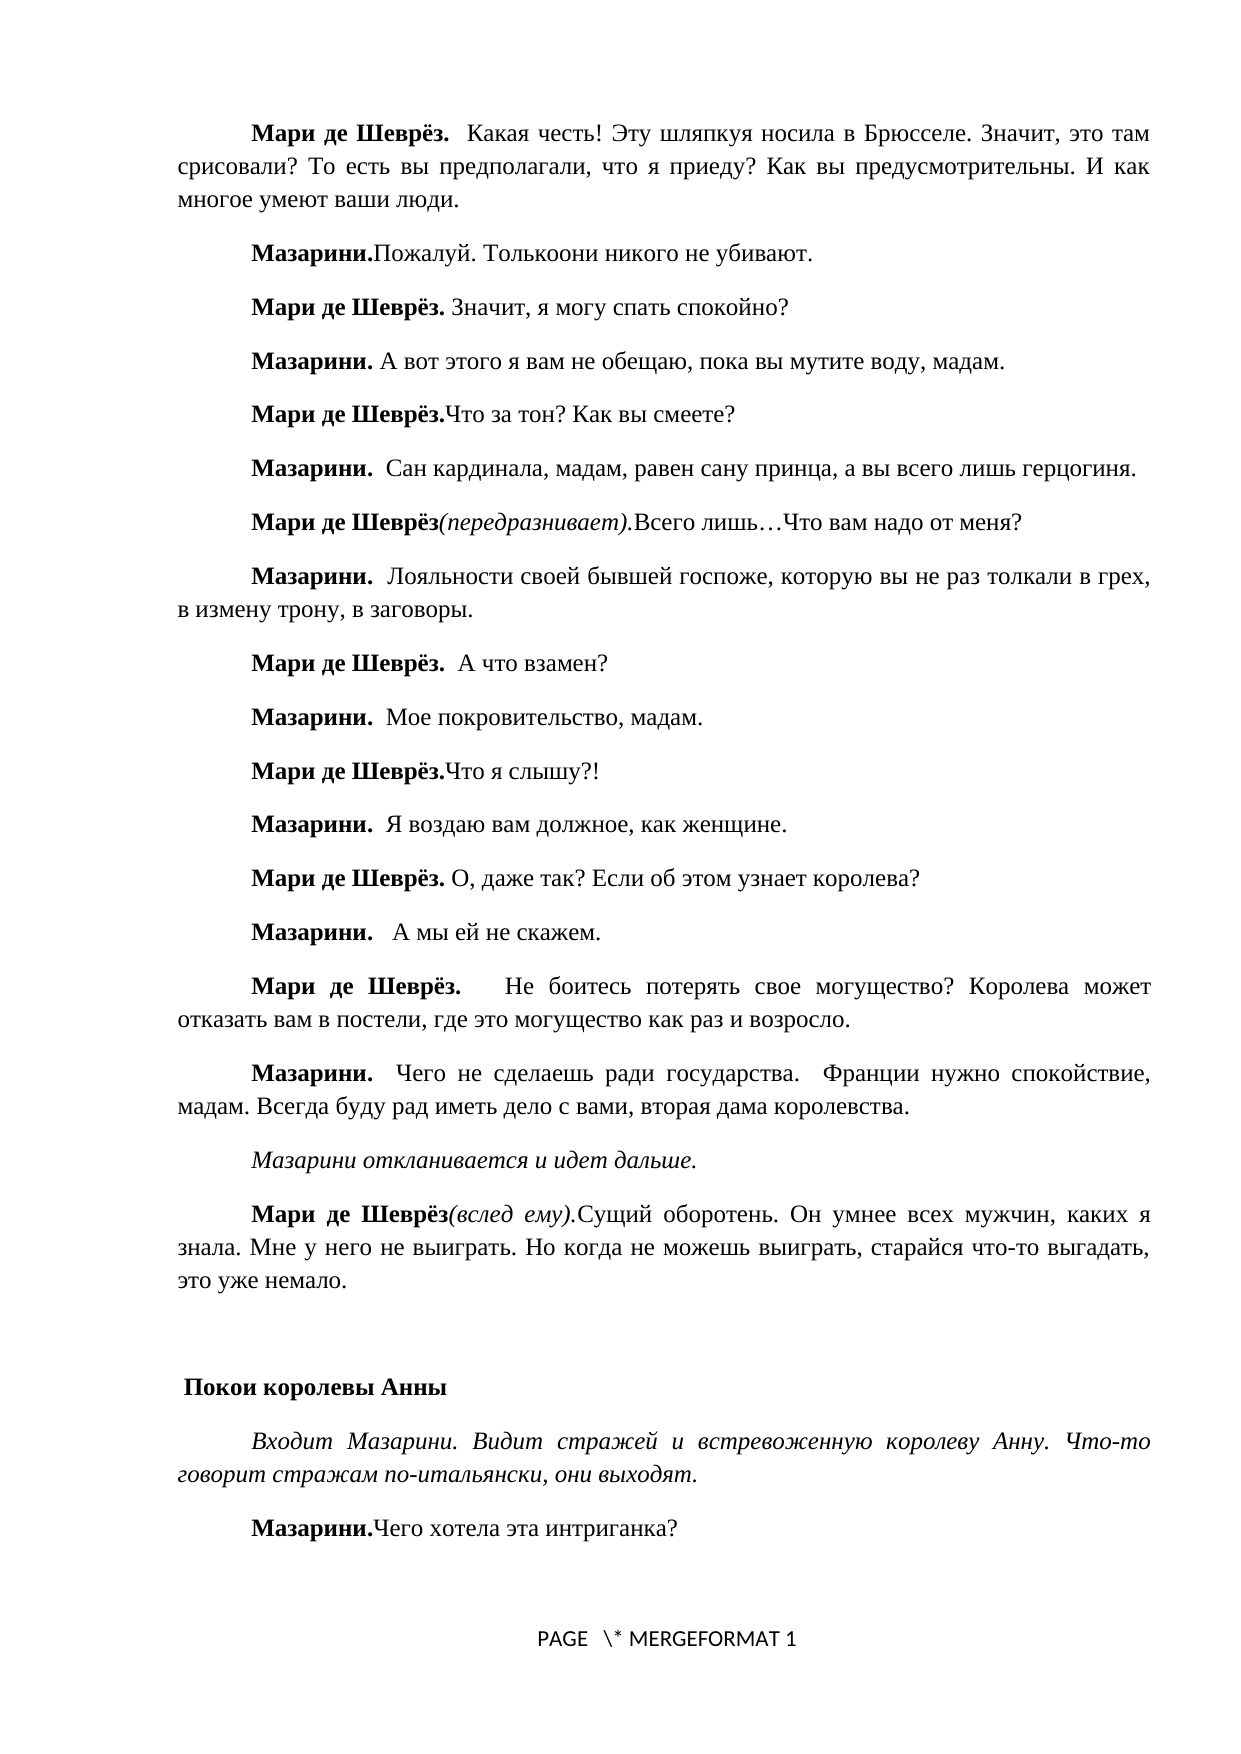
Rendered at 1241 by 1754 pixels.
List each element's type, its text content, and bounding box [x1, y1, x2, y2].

text Входит Мазарини. Видит стражей и встревоженную королеву Анну. Что-то говорит стражам по-итальянски, они выходят. [177, 1426, 1152, 1488]
text Мари де Шеврёз. Какая честь! Эту шляпкуя носила в Брюсселе. Значит, это там срисовали? То есть вы предполагали, что я приеду? Как вы предусмотрительны. И как многое умеют ваши люди. [177, 118, 1152, 213]
text Мазарини.Пожалуй. Толькоони никого не убивают. [177, 238, 1152, 267]
text Мазарини. А мы ей не скажем. [177, 917, 1152, 946]
text Мари де Шеврёз. А что взамен? [177, 648, 1152, 677]
text Мазарини. Я воздаю вам должное, как женщине. [177, 809, 1152, 838]
text Мари де Шеврёз(передразнивает).Всего лишь…Что вам надо от меня? [177, 507, 1152, 536]
text Мазарини откланивается и идет дальше. [177, 1145, 1152, 1174]
text Мазарини. Чего не сделаешь ради государства. Франции нужно спокойствие, мадам. Всегда буду рад иметь дело с вами, вторая дама королевства. [177, 1058, 1152, 1120]
text Мазарини. Мое покровительство, мадам. [177, 702, 1152, 731]
text Покои королевы Анны [177, 1372, 1152, 1401]
text Мари де Шеврёз. Не боитесь потерять свое могущество? Королева может отказать вам в постели, где это могущество как раз и возросло. [177, 971, 1152, 1033]
text Мари де Шеврёз(вслед ему).Сущий оборотень. Он умнее всех мужчин, каких я знала. Мне у него не выиграть. Но когда не можешь выиграть, старайся что-то выгадать, это уже немало. [177, 1199, 1152, 1293]
text Мазарини.Чего хотела эта интриганка? [177, 1513, 1152, 1542]
text Мазарини. А вот этого я вам не обещаю, пока вы мутите воду, мадам. [177, 346, 1152, 374]
text Мазарини. Сан кардинала, мадам, равен сану принца, а вы всего лишь герцогиня. [177, 453, 1152, 482]
text Мари де Шеврёз.Что я слышу?! [177, 756, 1152, 784]
text Мазарини. Лояльности своей бывшей госпоже, которую вы не раз толкали в грех, в измену трону, в заговоры. [177, 561, 1152, 623]
text Мари де Шеврёз. О, даже так? Если об этом узнает королева? [177, 863, 1152, 892]
text Мари де Шеврёз. Значит, я могу спать спокойно? [177, 292, 1152, 321]
text Мари де Шеврёз.Что за тон? Как вы смеете? [177, 399, 1152, 428]
